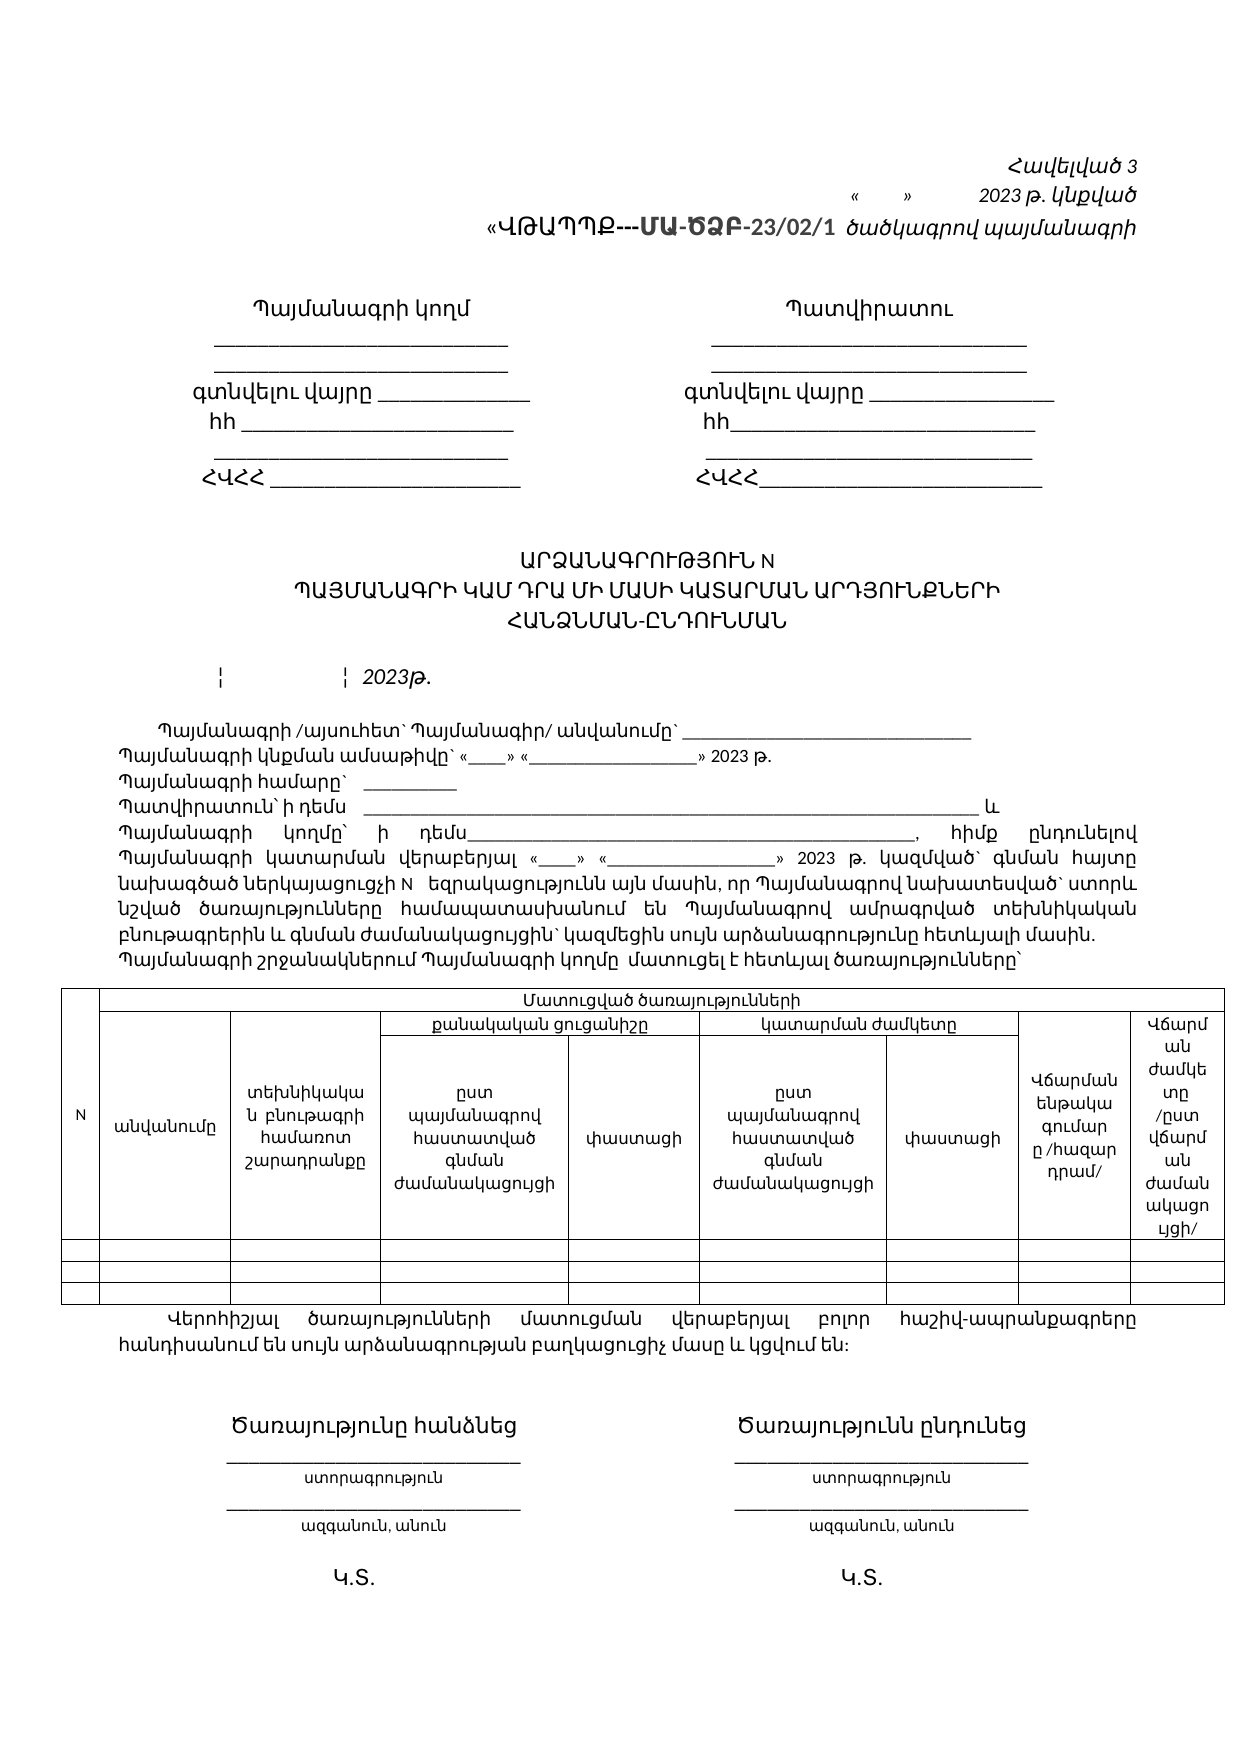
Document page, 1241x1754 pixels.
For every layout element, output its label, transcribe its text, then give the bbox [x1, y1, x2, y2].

table_cell [231, 1262, 380, 1282]
text Պայմանագրի կողմը՝ ի դեմս________________________________________________, հիմք ընդունելով Պայմանագրի կատարման վերաբերյալ «____» «__________________» 2023 թ. կազմված` գնման հայտը նախագծած ներկայացուցչի N եզրակացությունն այն մասին, որ Պայմանագրով նախատեսված` ստորև նշված ծառայությունները համապատասխանում են Պայմանագրով ամրագրված տեխնիկական բնութագրերին և գնման ժամանակացույցին` կազմեցին սույն արձանագրությունը հետևյալի մասին. [118, 819, 1137, 947]
text Պայմանագրի համարը` __________ [118, 768, 1137, 793]
table_cell [381, 1262, 568, 1282]
table_cell [381, 1240, 568, 1261]
table_cell Կ.Տ. [628, 1562, 1135, 1592]
table_cell [381, 1283, 568, 1303]
table_cell [887, 1262, 1018, 1282]
table_cell [1019, 1240, 1130, 1261]
text Պայմանագրի /այսուհետ` Պայմանագիր/ անվանումը` _______________________________ [118, 717, 1137, 742]
table_cell ___________________________ ազգանուն, անուն [628, 1488, 1135, 1562]
table_cell Վճարման ենթակա գումարը /հազար դրամ/ [1019, 1012, 1130, 1239]
table_cell կատարման ժամկետը [700, 1012, 1018, 1035]
table_cell [100, 1240, 230, 1261]
text Վերոհիշյալ ծառայությունների մատուցման վերաբերյալ բոլոր հաշիվ-ապրանքագրերը հանդիսանում են սույն արձանագրության բաղկացուցիչ մասը և կցվում են: [118, 1305, 1137, 1357]
table_cell [1131, 1240, 1224, 1261]
table_cell [62, 1283, 99, 1303]
table_cell [569, 1283, 699, 1303]
table_cell տեխնիկական բնութագրի համառոտ շարադրանքը [231, 1012, 380, 1239]
text ՊԱՅՄԱՆԱԳՐԻ ԿԱՄ ԴՐԱ ՄԻ ՄԱՍԻ ԿԱՏԱՐՄԱՆ ԱՐԴՅՈՒՆՔՆԵՐԻ [118, 575, 1137, 605]
table_cell [62, 1262, 99, 1282]
table_cell [700, 1262, 886, 1282]
table_cell Վճարման ժամկետը /ըստ վճարման ժամանակացույցի/ [1131, 1012, 1224, 1239]
table_cell անվանումը [100, 1012, 230, 1239]
table_cell [1019, 1283, 1130, 1303]
text Պայմանագրի կնքման ամսաթիվը` «____» «__________________» 2023 թ. [118, 742, 1137, 768]
text Հավելված 3 [118, 151, 1137, 180]
table_cell ___________________________ ազգանուն, անուն [120, 1488, 627, 1562]
table_cell [1019, 1262, 1130, 1282]
table_header Ծառայությունը հանձնեց [120, 1410, 627, 1440]
table_cell ըստ պայմանագրով հաստատված գնման ժամանակացույցի [700, 1036, 886, 1239]
table_cell [569, 1240, 699, 1261]
table_cell փաստացի [887, 1036, 1018, 1239]
table_cell [231, 1283, 380, 1303]
table_cell ___________________________ ստորագրություն [120, 1440, 627, 1488]
table_cell [100, 1283, 230, 1303]
table_cell փաստացի [569, 1036, 699, 1239]
text «ՎԹԱՊՊՔ---ՄԱ-ԾՁԲ-23/02/1 ծածկագրով պայմանագրի [118, 208, 1137, 242]
table_cell [100, 1262, 230, 1282]
table_header Մատուցված ծառայությունների [100, 989, 1224, 1011]
text Պայմանագրի շրջանակներում Պայմանագրի կողմը մատուցել է հետևյալ ծառայությունները՝ [118, 947, 1137, 972]
text ԱՐՁԱՆԱԳՐՈՒԹՅՈՒՆ N [118, 546, 1137, 575]
text Պատվիրատուն՝ ի դեմս __________________________________________________________________ և [118, 793, 1137, 819]
table_cell [700, 1240, 886, 1261]
table_cell [1131, 1283, 1224, 1303]
table_cell [231, 1240, 380, 1261]
table_cell [700, 1283, 886, 1303]
table_cell [569, 1262, 699, 1282]
table_cell քանակական ցուցանիշը [381, 1012, 699, 1035]
text « » 2023 թ. կնքված [118, 180, 1137, 208]
table_cell [887, 1283, 1018, 1303]
table_header Ծառայությունն ընդունեց [628, 1410, 1135, 1440]
table_cell [1131, 1262, 1224, 1282]
table_header N [62, 989, 99, 1239]
table_header Պայմանագրի կողմ ___________________________ ___________________________ գտնվելու վայրը ______________ հհ _________________________ ___________________________ ՀՎՀՀ _______________________ [120, 293, 603, 492]
table_cell ըստ պայմանագրով հաստատված գնման ժամանակացույցի [381, 1036, 568, 1239]
table_header Պատվիրատու _____________________________ _____________________________ գտնվելու վայրը _________________ հհ____________________________ ______________________________ ՀՎՀՀ__________________________ [603, 293, 1135, 492]
text ՀԱՆՁՆՄԱՆ-ԸՆԴՈՒՆՄԱՆ [118, 605, 1137, 635]
table_cell [887, 1240, 1018, 1261]
text ¦ ¦ 2023թ. [118, 660, 1137, 692]
table_cell ___________________________ ստորագրություն [628, 1440, 1135, 1488]
table_cell Կ.Տ. [120, 1562, 627, 1592]
table_cell [62, 1240, 99, 1261]
